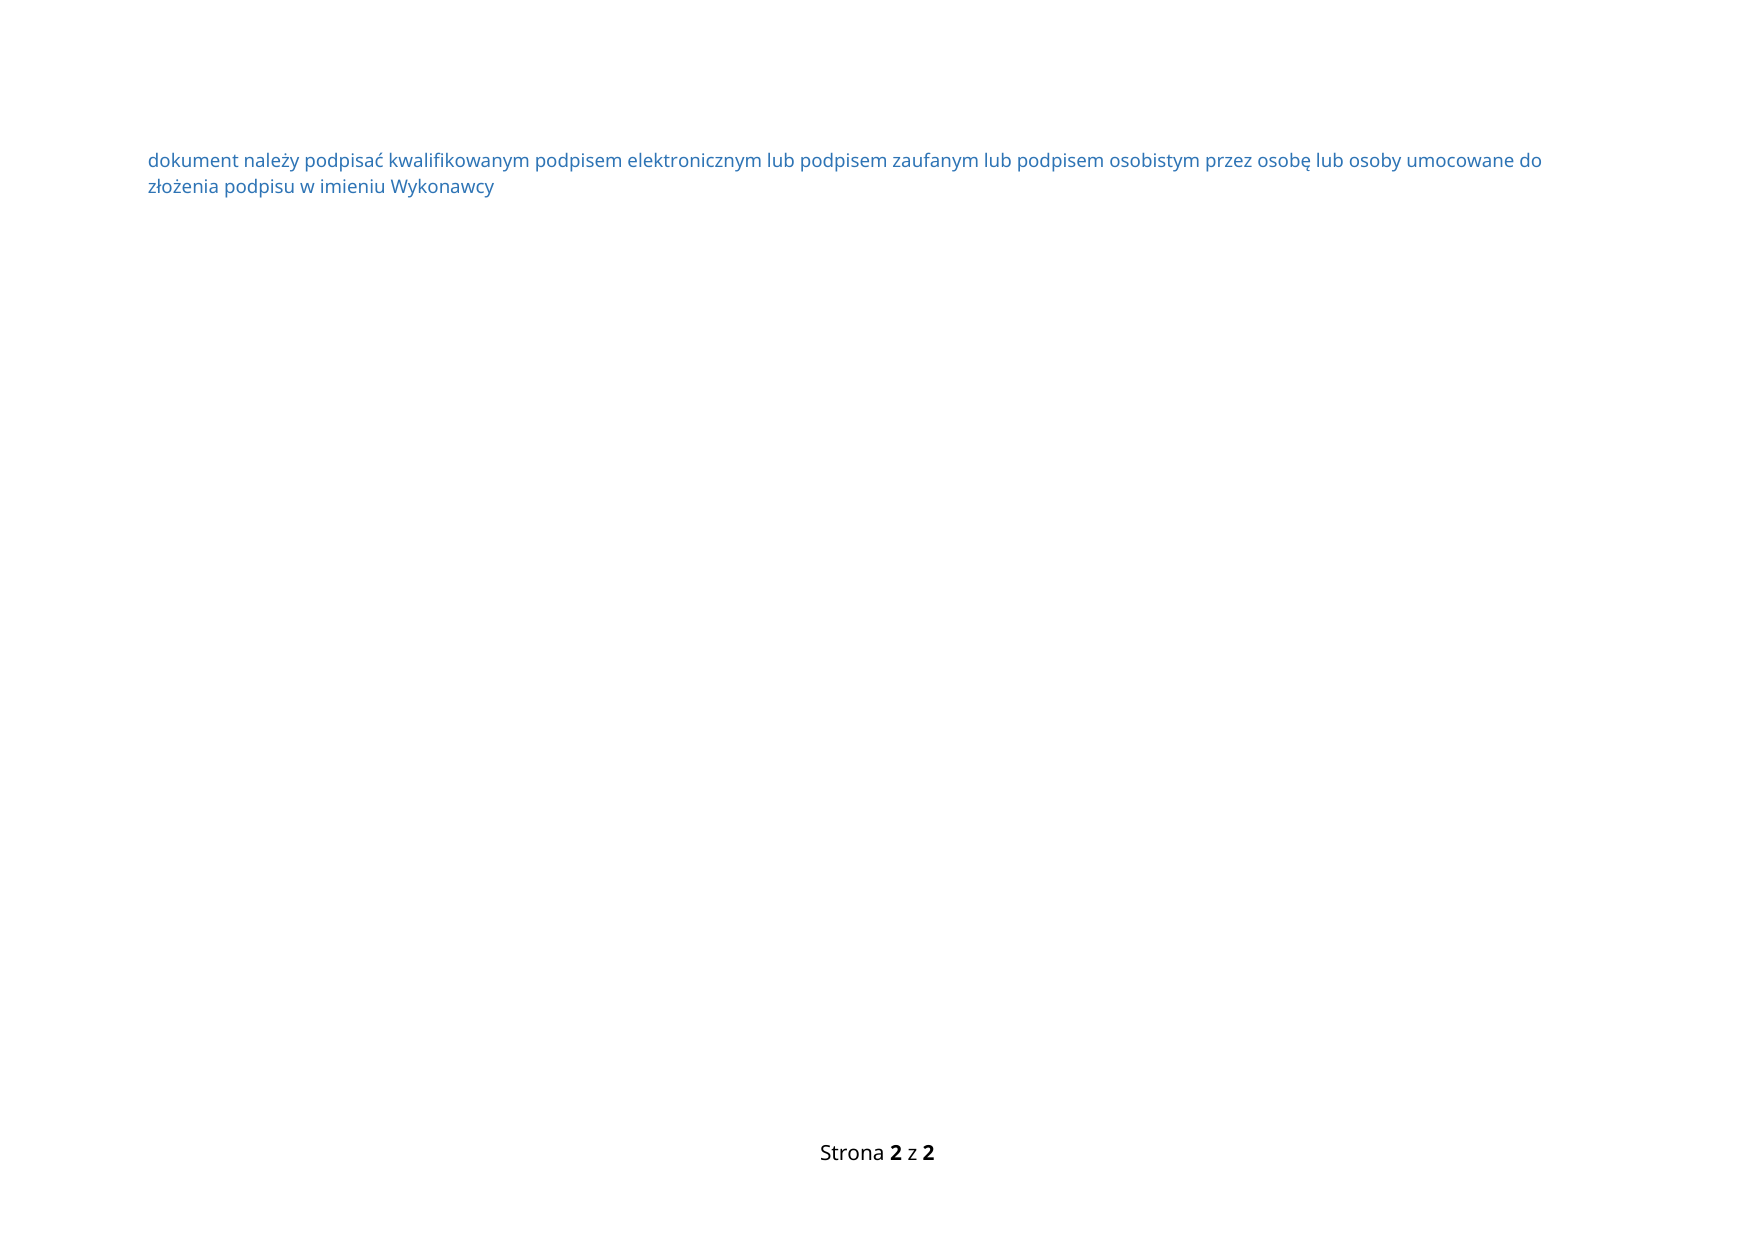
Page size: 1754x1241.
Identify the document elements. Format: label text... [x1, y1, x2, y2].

text dokument należy podpisać kwalifikowanym podpisem elektronicznym lub podpisem zaufanym lub podpisem osobistym przez osobę lub osoby umocowane do złożenia podpisu w imieniu Wykonawcy [148, 148, 1606, 199]
